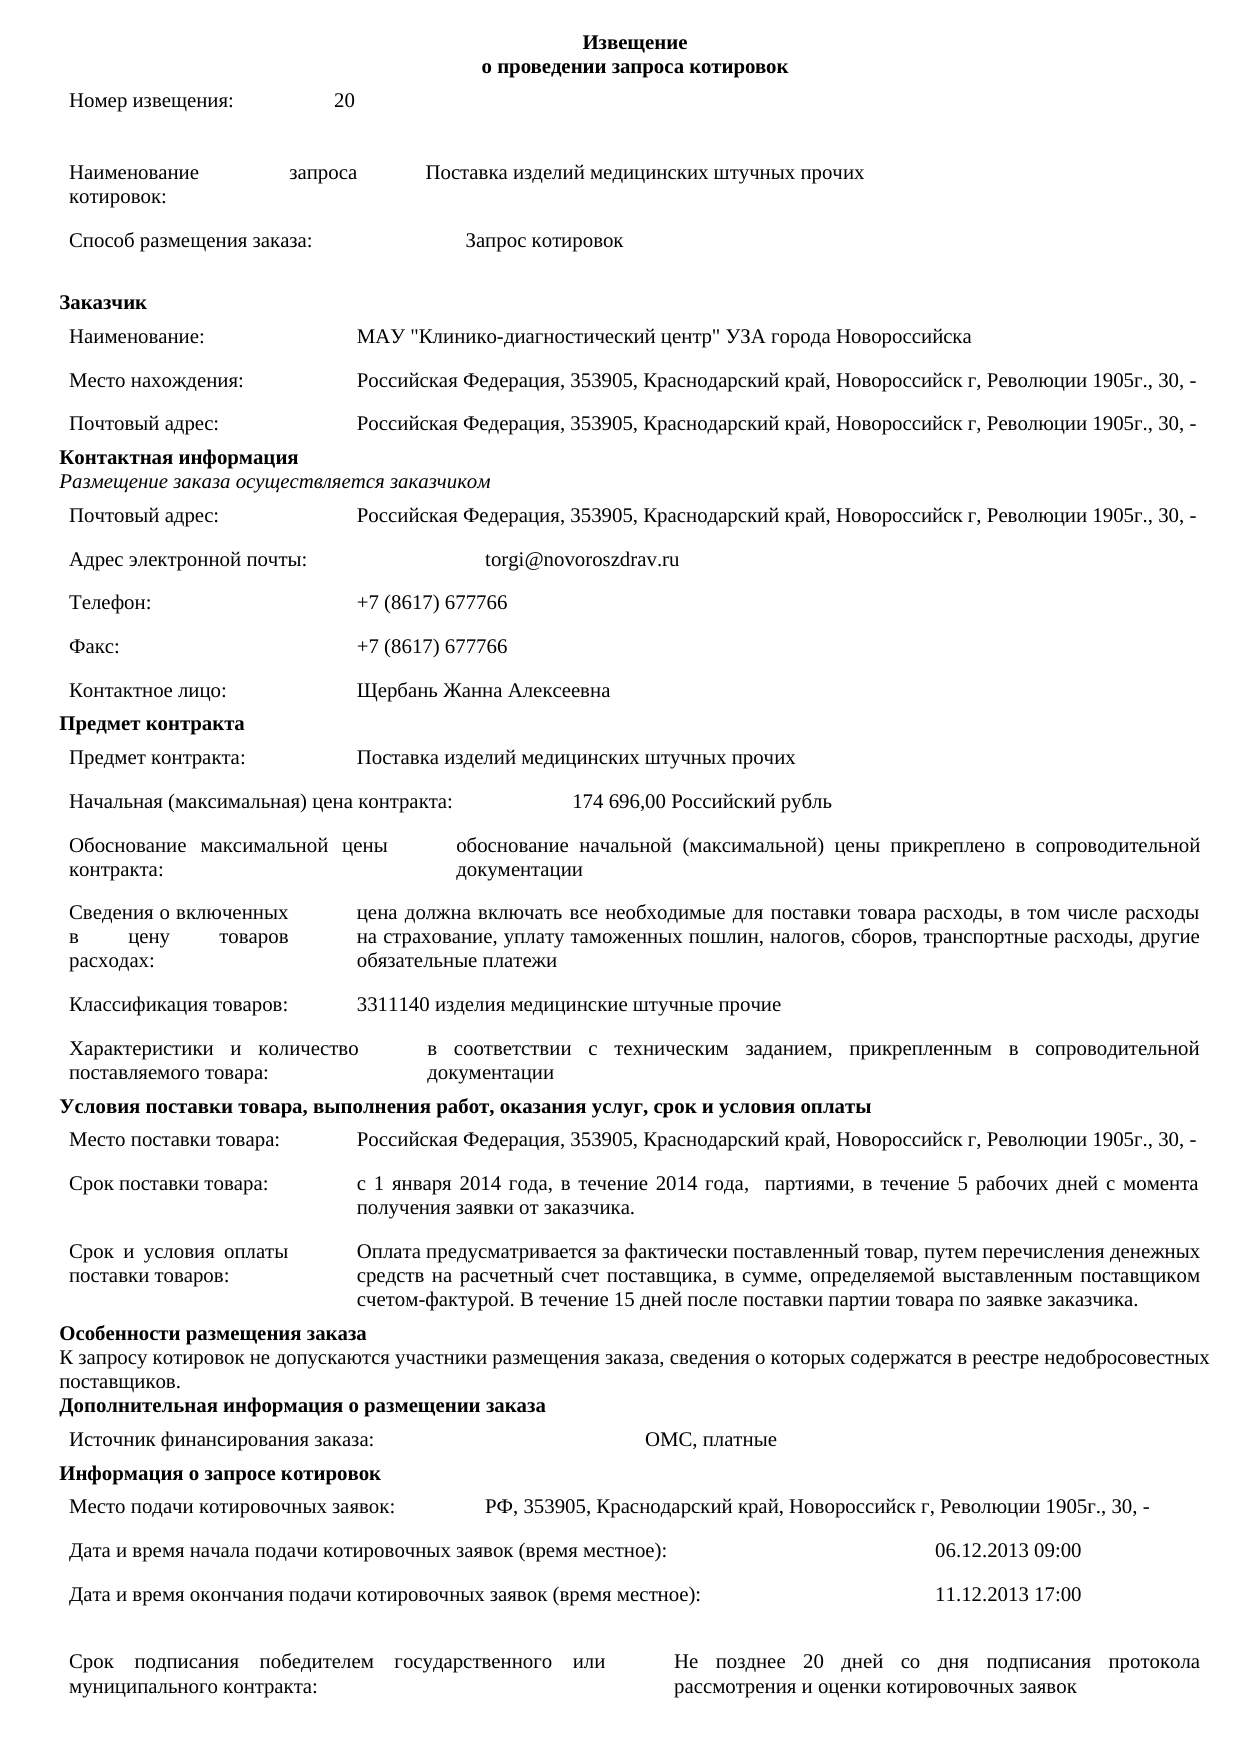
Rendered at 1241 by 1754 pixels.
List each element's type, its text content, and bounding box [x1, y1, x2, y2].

table_cell Поставка изделий медицинских штучных прочих [416, 150, 1211, 218]
table_cell 11.12.2013 17:00 [925, 1572, 1211, 1640]
table_cell с 1 января 2014 года, в течение 2014 года, партиями, в течение 5 рабочих дней с момента получения заявки от заказчика. [347, 1161, 1211, 1229]
table_cell Дата и время начала подачи котировочных заявок (время местное): [59, 1528, 925, 1572]
table_header РФ, 353905, Краснодарский край, Новороссийск г, Революции 1905г., 30, - [475, 1485, 1211, 1528]
table_cell +7 (8617) 677766 [347, 624, 1211, 668]
table_cell обоснование начальной (максимальной) цены прикреплено в сопроводительной документации [446, 823, 1211, 890]
table_cell Срок подписания победителем государственного или муниципального контракта: [59, 1640, 664, 1707]
table_cell Дата и время окончания подачи котировочных заявок (время местное): [59, 1572, 925, 1640]
table_cell цена должна включать все необходимые для поставки товара расходы, в том числе расходы на страхование, уплату таможенных пошлин, налогов, сборов, транспортные расходы, другие обязательные платежи [347, 890, 1211, 982]
table_cell +7 (8617) 677766 [347, 580, 1211, 624]
table_header Источник финансирования заказа: [59, 1417, 635, 1461]
table_header Почтовый адрес: [59, 493, 347, 537]
table_header Российская Федерация, 353905, Краснодарский край, Новороссийск г, Революции 1905г., 30, - [347, 493, 1211, 537]
text Размещение заказа осуществляется заказчиком [59, 469, 1211, 493]
text о проведении запроса котировок [59, 54, 1211, 78]
text Заказчик [59, 290, 1211, 314]
table_cell torgi@novoroszdrav.ru [475, 537, 1211, 580]
text Условия поставки товара, выполнения работ, оказания услуг, срок и условия оплаты [59, 1093, 1211, 1118]
table_cell Российская Федерация, 353905, Краснодарский край, Новороссийск г, Революции 1905г., 30, - [347, 358, 1211, 401]
table_cell 3311140 изделия медицинские штучные прочие [347, 982, 1211, 1026]
text Извещение [59, 29, 1211, 54]
text Дополнительная информация о размещении заказа [59, 1393, 1211, 1417]
table_cell Почтовый адрес: [59, 401, 347, 445]
table_header Место подачи котировочных заявок: [59, 1485, 475, 1528]
table_cell Оплата предусматривается за фактически поставленный товар, путем перечисления денежных средств на расчетный счет поставщика, в сумме, определяемой выставленным поставщиком счетом-фактурой. В течение 15 дней после поставки партии товара по заявке заказчика. [347, 1229, 1211, 1321]
table_cell Контактное лицо: [59, 668, 347, 711]
table_cell Сведения о включенных в цену товаров расходах: [59, 890, 347, 982]
table_cell Адрес электронной почты: [59, 537, 475, 580]
table_cell Факс: [59, 624, 347, 668]
table_cell Телефон: [59, 580, 347, 624]
table_header Наименование: [59, 314, 347, 358]
text Информация о запросе котировок [59, 1461, 1211, 1485]
text Особенности размещения заказа [59, 1321, 1211, 1345]
table_cell Российская Федерация, 353905, Краснодарский край, Новороссийск г, Революции 1905г., 30, - [347, 401, 1211, 445]
table_cell Срок и условия оплаты поставки товаров: [59, 1229, 347, 1321]
table_header Российская Федерация, 353905, Краснодарский край, Новороссийск г, Революции 1905г., 30, - [347, 1118, 1211, 1161]
table_header Предмет контракта: [59, 735, 347, 779]
table_cell Запрос котировок [456, 218, 1119, 290]
table_cell Наименование запроса котировок: [59, 150, 416, 218]
table_header Место поставки товара: [59, 1118, 347, 1161]
table_header МАУ "Клинико-диагностический центр" УЗА города Новороссийска [347, 314, 1211, 358]
table_cell Начальная (максимальная) цена контракта: [59, 779, 562, 823]
text К запросу котировок не допускаются участники размещения заказа, сведения о которых содержатся в реестре недобросовестных поставщиков. [59, 1345, 1211, 1393]
table_header ОМС, платные [635, 1417, 1211, 1461]
table_header Номер извещения: [59, 78, 324, 150]
table_cell 174 696,00 Российский рубль [562, 779, 1211, 823]
table_cell Щербань Жанна Алексеевна [347, 668, 1211, 711]
text Контактная информация [59, 445, 1211, 469]
table_cell 06.12.2013 09:00 [925, 1528, 1211, 1572]
table_cell Не позднее 20 дней со дня подписания протокола рассмотрения и оценки котировочных заявок [664, 1640, 1211, 1707]
table_cell в соответствии с техническим заданием, прикрепленным в сопроводительной документации [417, 1026, 1211, 1093]
table_header Поставка изделий медицинских штучных прочих [347, 735, 1211, 779]
table_cell Способ размещения заказа: [59, 218, 456, 290]
table_cell Классификация товаров: [59, 982, 347, 1026]
table_cell Место нахождения: [59, 358, 347, 401]
table_cell Срок поставки товара: [59, 1161, 347, 1229]
table_cell Характеристики и количество поставляемого товара: [59, 1026, 417, 1093]
text Предмет контракта [59, 711, 1211, 735]
table_header 20 [324, 78, 1119, 150]
table_cell Обоснование максимальной цены контракта: [59, 823, 446, 890]
